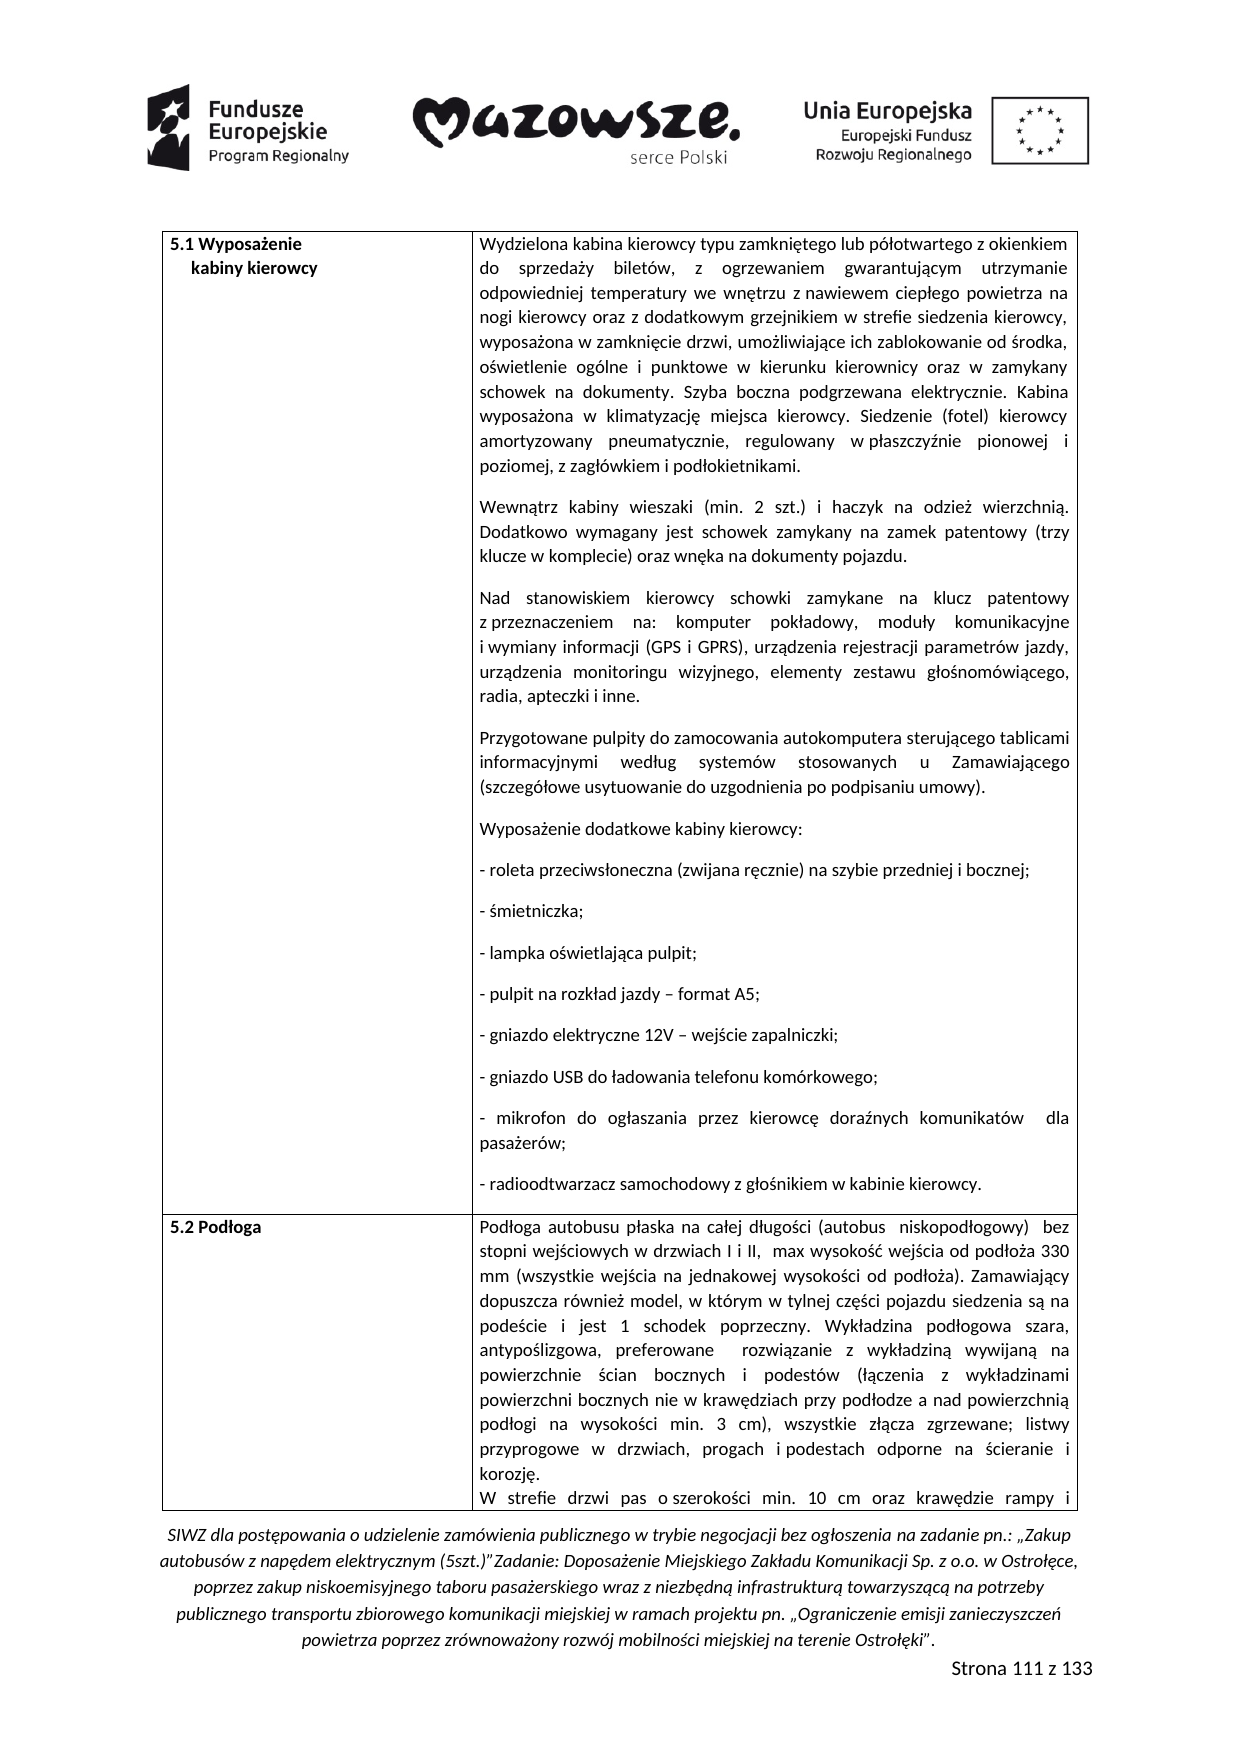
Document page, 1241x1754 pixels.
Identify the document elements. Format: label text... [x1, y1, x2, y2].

picture [147, 84, 1093, 171]
table_cell 5.1 Wyposażenie kabiny kierowcy [163, 232, 472, 1214]
table_cell 5.2 Podłoga [163, 1215, 472, 1509]
table_cell Wydzielona kabina kierowcy typu zamkniętego lub półotwartego z okienkiem do sprzedaży biletów, z ogrzewaniem gwarantującym utrzymanie odpowiedniej temperatury we wnętrzu z nawiewem ciepłego powietrza na nogi kierowcy oraz z dodatkowym grzejnikiem w strefie siedzenia kierowcy, wyposażona w zamknięcie drzwi, umożliwiające ich zablokowanie od środka, oświetlenie ogólne i punktowe w kierunku kierownicy oraz w zamykany schowek na dokumenty. Szyba boczna podgrzewana elektrycznie. Kabina wyposażona w klimatyzację miejsca kierowcy. Siedzenie (fotel) kierowcy amortyzowany pneumatycznie, regulowany w płaszczyźnie pionowej i poziomej, z zagłówkiem i podłokietnikami. Wewnątrz kabiny wieszaki (min. 2 szt.) i haczyk na odzież wierzchnią. Dodatkowo wymagany jest schowek zamykany na zamek patentowy (trzy klucze w komplecie) oraz wnęka na dokumenty pojazdu. Nad stanowiskiem kierowcy schowki zamykane na klucz patentowy z przeznaczeniem na: komputer pokładowy, moduły komunikacyjne i wymiany informacji (GPS i GPRS), urządzenia rejestracji parametrów jazdy, urządzenia monitoringu wizyjnego, elementy zestawu głośnomówiącego, radia, apteczki i inne. Przygotowane pulpity do zamocowania autokomputera sterującego tablicami informacyjnymi według systemów stosowanych u Zamawiającego (szczegółowe usytuowanie do uzgodnienia po podpisaniu umowy). Wyposażenie dodatkowe kabiny kierowcy: - roleta przeciwsłoneczna (zwijana ręcznie) na szybie przedniej i bocznej; - śmietniczka; - lampka oświetlająca pulpit; - pulpit na rozkład jazdy – format A5; - gniazdo elektryczne 12V – wejście zapalniczki; - gniazdo USB do ładowania telefonu komórkowego; - mikrofon do ogłaszania przez kierowcę doraźnych komunikatów dla pasażerów; - radioodtwarzacz samochodowy z głośnikiem w kabinie kierowcy. [473, 232, 1077, 1214]
